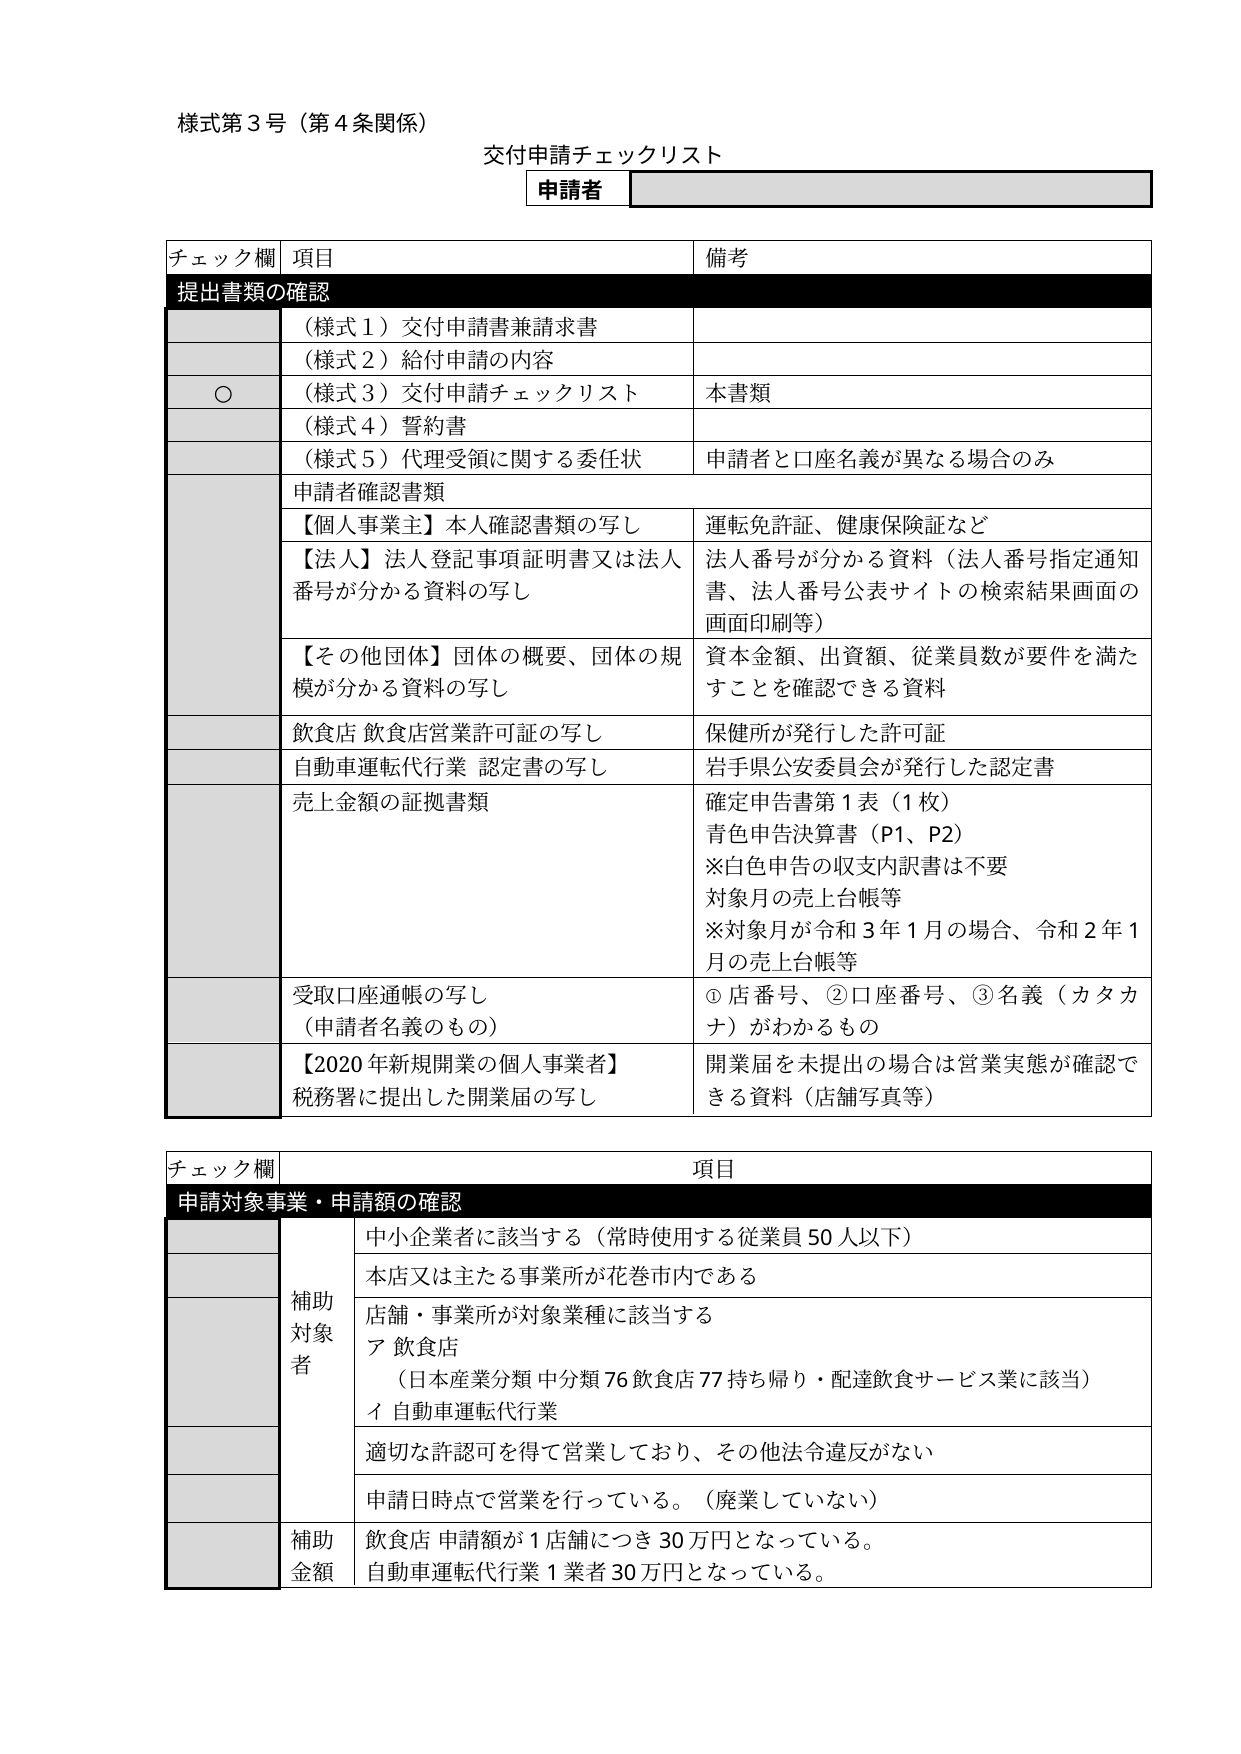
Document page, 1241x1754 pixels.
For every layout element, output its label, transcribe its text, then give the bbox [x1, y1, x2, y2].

table_cell [694, 308, 1151, 342]
table_cell [168, 1475, 278, 1522]
table_cell 資本金額、出資額、従業員数が要件を満たすことを確認できる資料 [694, 639, 1151, 715]
text 交付申請チェックリスト [177, 138, 1063, 170]
table_cell 【2020年新規開業の個人事業者】 税務署に提出した開業届の写し [282, 1044, 694, 1116]
table_header 申請者 [527, 171, 629, 205]
table_cell （様式２）給付申請の内容 [282, 343, 693, 375]
table_cell 申請日時点で営業を行っている。（廃業していない） [355, 1475, 1151, 1522]
table_header 項目 [280, 1152, 1151, 1184]
table_cell 申請対象事業・申請額の確認 [167, 1185, 1151, 1217]
table_cell [168, 716, 279, 749]
table_cell 補助 金額 [281, 1523, 354, 1587]
table_cell 飲食店 申請額が1店舗につき30万円となっている。 自動車運転代行業 1業者30万円となっている。 [354, 1523, 1151, 1587]
table_cell [168, 1220, 278, 1253]
table_cell [168, 310, 279, 342]
table_cell 売上金額の証拠書類 [282, 785, 693, 977]
table_cell 開業届を未提出の場合は営業実態が確認できる資料（店舗写真等） [694, 1044, 1151, 1116]
table_cell [168, 1254, 278, 1297]
table_cell 法人番号が分かる資料（法人番号指定通知書、法人番号公表サイトの検索結果画面の画面印刷等） [694, 542, 1151, 638]
table_cell [168, 750, 279, 784]
table_header チェック欄 [167, 241, 280, 273]
table_cell [694, 343, 1151, 375]
table_header チェック欄 [167, 1152, 279, 1184]
table_cell 店舗・事業所が対象業種に該当する ア 飲食店 （日本産業分類 中分類76飲食店77持ち帰り・配達飲食サービス業に該当） イ 自動車運転代行業 [355, 1298, 1151, 1426]
table_cell 岩手県公安委員会が発行した認定書 [694, 750, 1151, 784]
table_cell 確定申告書第1表（1枚） 青色申告決算書（P1、P2） ※白色申告の収支内訳書は不要 対象月の売上台帳等 ※対象月が令和3年1月の場合、令和2年1月の売上台帳等 [694, 785, 1151, 977]
table_header 備考 [694, 241, 1151, 273]
table_cell [168, 343, 279, 375]
table_cell 提出書類の確認 [167, 275, 1151, 307]
table_cell （様式３）交付申請チェックリスト [282, 376, 693, 408]
table_cell 補助 対象 者 [281, 1218, 354, 1522]
table_cell [168, 1044, 279, 1116]
table_cell （様式５）代理受領に関する委任状 [282, 442, 693, 474]
table_cell （様式１）交付申請書兼請求書 [282, 308, 693, 342]
table_cell ○ [168, 376, 279, 408]
table_cell 申請者確認書類 [282, 475, 1151, 507]
table_cell 申請者と口座名義が異なる場合のみ [694, 442, 1151, 474]
table_cell 受取口座通帳の写し （申請者名義のもの） [282, 978, 693, 1042]
table_cell [168, 475, 279, 715]
table_cell 本書類 [694, 376, 1151, 408]
table_cell （様式４）誓約書 [282, 409, 693, 441]
table_cell 【その他団体】団体の概要、団体の規模が分かる資料の写し [282, 639, 693, 715]
table_cell ①店番号、②口座番号、③名義（カタカナ）がわかるもの [694, 978, 1151, 1042]
text 様式第３号（第４条関係） [177, 106, 1063, 138]
table_header [632, 173, 1150, 205]
table_cell [694, 409, 1151, 441]
table_cell [168, 1427, 278, 1474]
table_cell 中小企業者に該当する（常時使用する従業員50人以下） [355, 1218, 1151, 1253]
table_cell 自動車運転代行業 認定書の写し [282, 750, 693, 784]
table_cell 運転免許証、健康保険証など [694, 509, 1151, 541]
table_cell 保健所が発行した許可証 [694, 716, 1151, 749]
table_cell 【個人事業主】本人確認書類の写し [282, 509, 693, 541]
table_cell [168, 978, 279, 1042]
table_cell 【法人】法人登記事項証明書又は法人番号が分かる資料の写し [282, 542, 693, 638]
table_cell [168, 1298, 278, 1426]
table_cell 適切な許認可を得て営業しており、その他法令違反がない [355, 1427, 1151, 1474]
table_cell [168, 409, 279, 441]
table_header 項目 [281, 241, 693, 273]
table_cell [168, 1523, 278, 1587]
table_cell [168, 785, 279, 977]
table_cell [168, 442, 279, 474]
table_cell 本店又は主たる事業所が花巻市内である [355, 1254, 1151, 1297]
table_cell 飲食店 飲食店営業許可証の写し [282, 716, 693, 749]
